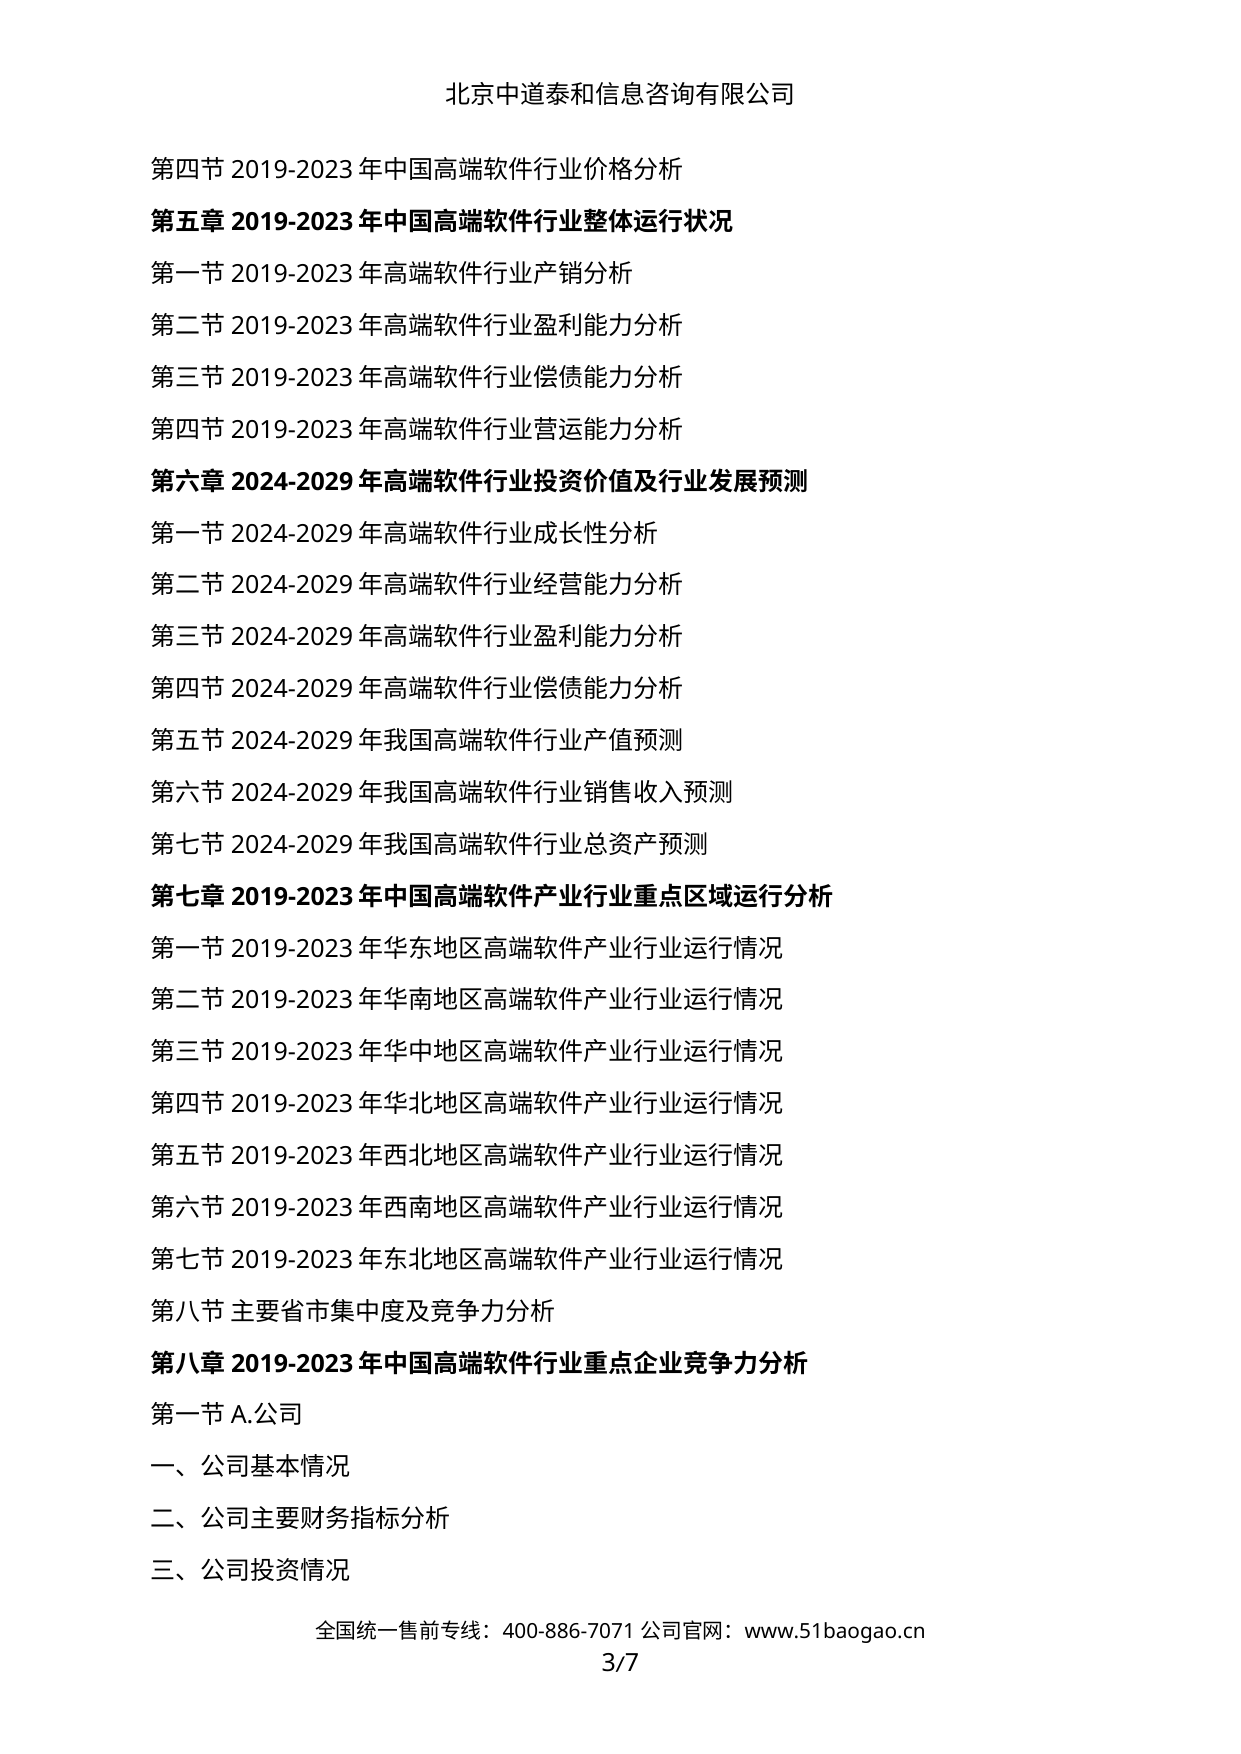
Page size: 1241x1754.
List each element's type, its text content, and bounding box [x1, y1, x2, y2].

text 第五节 2019-2023年西北地区高端软件产业行业运行情况 [150, 1136, 1090, 1172]
text 第四节 2019-2023年华北地区高端软件产业行业运行情况 [150, 1084, 1090, 1120]
text 第二节 2024-2029年高端软件行业经营能力分析 [150, 565, 1090, 601]
text 一、公司基本情况 [150, 1447, 1090, 1483]
text 第六章 2024-2029年高端软件行业投资价值及行业发展预测 [150, 461, 1090, 497]
text 第三节 2024-2029年高端软件行业盈利能力分析 [150, 617, 1090, 653]
text 第六节 2024-2029年我国高端软件行业销售收入预测 [150, 772, 1090, 809]
text 第四节 2024-2029年高端软件行业偿债能力分析 [150, 669, 1090, 705]
text 第一节 2019-2023年华东地区高端软件产业行业运行情况 [150, 928, 1090, 964]
text 第四节 2019-2023年中国高端软件行业价格分析 [150, 150, 1090, 186]
text 三、公司投资情况 [150, 1551, 1090, 1587]
text 第三节 2019-2023年高端软件行业偿债能力分析 [150, 357, 1090, 394]
text 第一节 A.公司 [150, 1395, 1090, 1431]
text 第二节 2019-2023年华南地区高端软件产业行业运行情况 [150, 980, 1090, 1016]
text 第五节 2024-2029年我国高端软件行业产值预测 [150, 721, 1090, 757]
text 第五章 2019-2023年中国高端软件行业整体运行状况 [150, 202, 1090, 238]
text 第一节 2024-2029年高端软件行业成长性分析 [150, 513, 1090, 549]
text 第四节 2019-2023年高端软件行业营运能力分析 [150, 409, 1090, 446]
text 二、公司主要财务指标分析 [150, 1499, 1090, 1535]
text 第六节 2019-2023年西南地区高端软件产业行业运行情况 [150, 1187, 1090, 1224]
text 第一节 2019-2023年高端软件行业产销分析 [150, 254, 1090, 290]
text 第二节 2019-2023年高端软件行业盈利能力分析 [150, 306, 1090, 342]
text 第三节 2019-2023年华中地区高端软件产业行业运行情况 [150, 1032, 1090, 1068]
text 第七章 2019-2023年中国高端软件产业行业重点区域运行分析 [150, 876, 1090, 912]
text 第八节 主要省市集中度及竞争力分析 [150, 1291, 1090, 1327]
text 第八章 2019-2023年中国高端软件行业重点企业竞争力分析 [150, 1343, 1090, 1379]
text 第七节 2019-2023年东北地区高端软件产业行业运行情况 [150, 1239, 1090, 1276]
text 第七节 2024-2029年我国高端软件行业总资产预测 [150, 824, 1090, 861]
